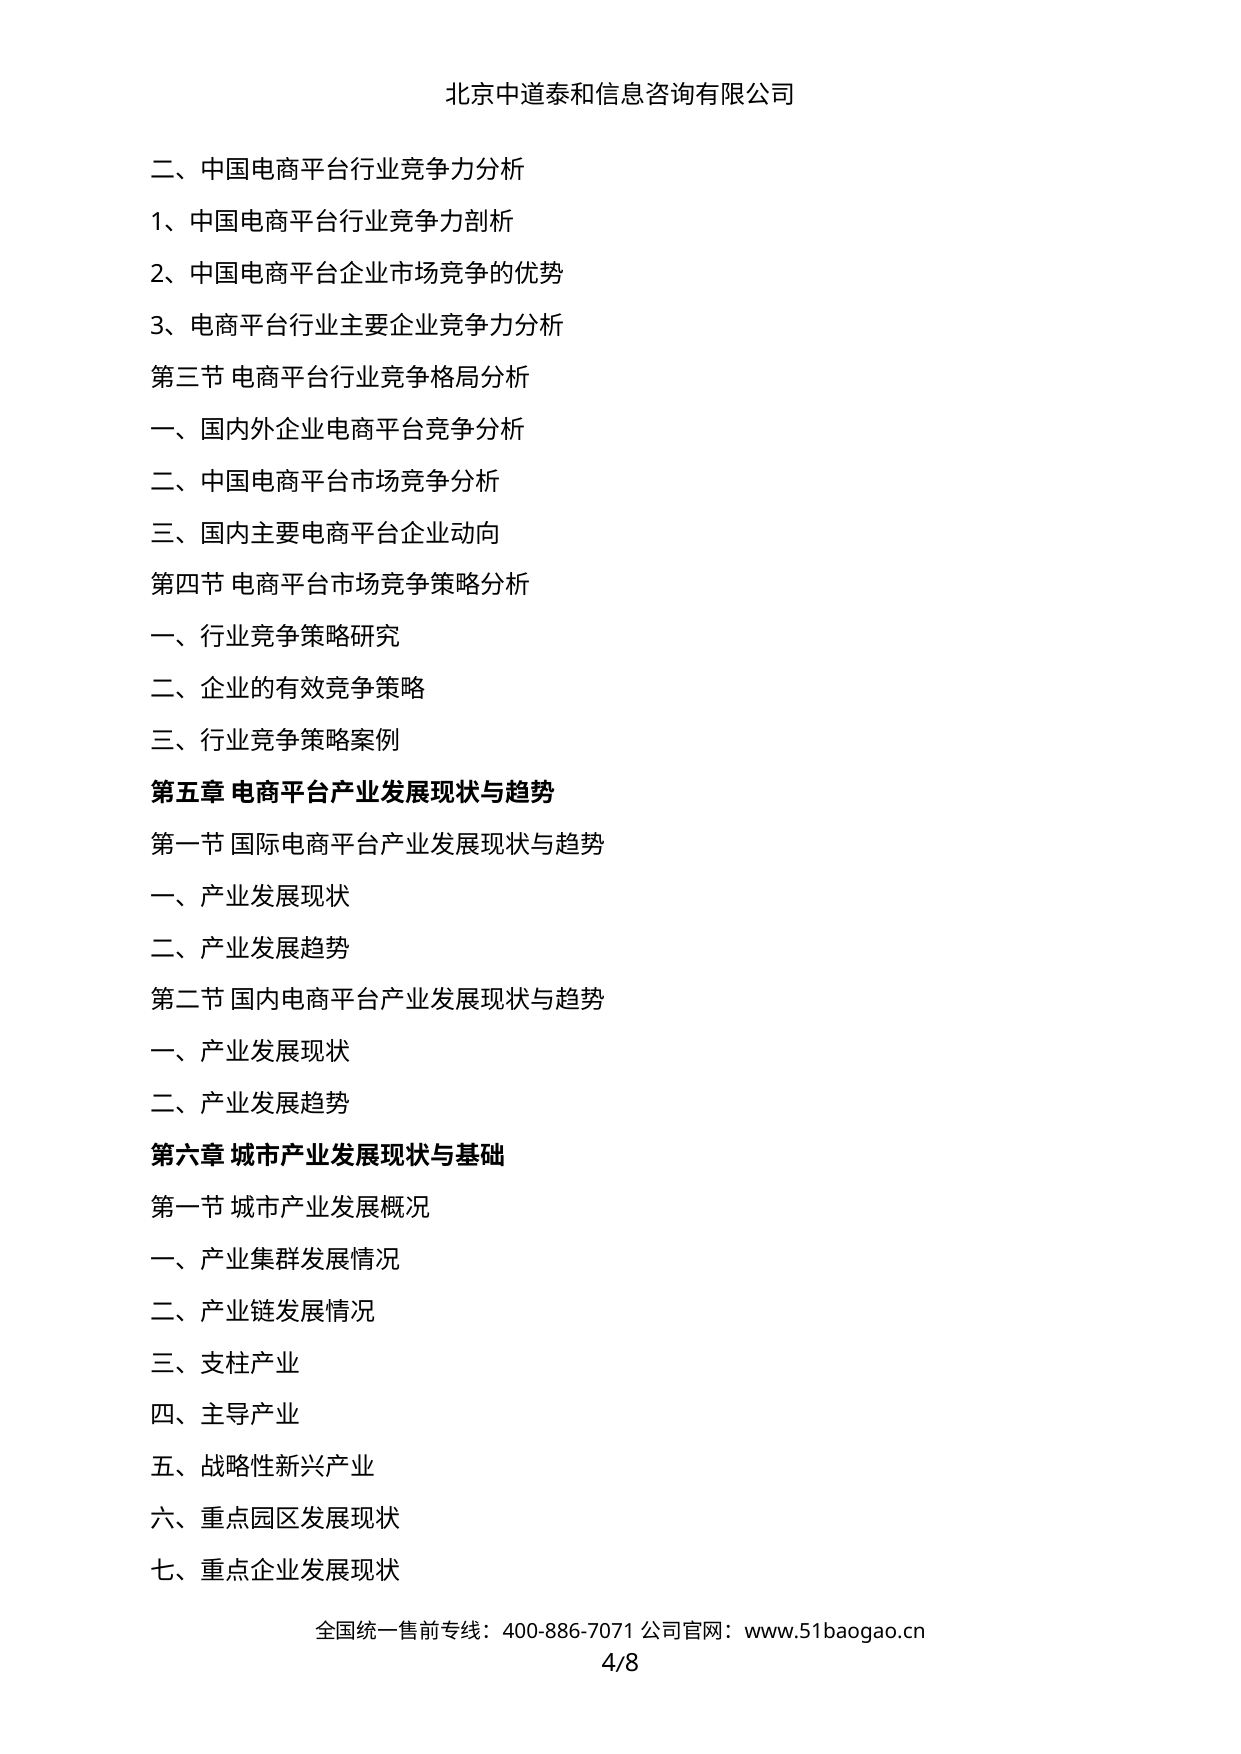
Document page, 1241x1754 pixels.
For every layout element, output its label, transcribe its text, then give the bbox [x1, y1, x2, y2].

text 二、企业的有效竞争策略 [150, 669, 1090, 705]
text 第三节 电商平台行业竞争格局分析 [150, 357, 1090, 394]
text 第一节 国际电商平台产业发展现状与趋势 [150, 824, 1090, 861]
text 2、中国电商平台企业市场竞争的优势 [150, 254, 1090, 290]
text 一、产业集群发展情况 [150, 1239, 1090, 1276]
text 第五章 电商平台产业发展现状与趋势 [150, 772, 1090, 809]
text 三、国内主要电商平台企业动向 [150, 513, 1090, 549]
text 一、产业发展现状 [150, 1032, 1090, 1068]
text 第二节 国内电商平台产业发展现状与趋势 [150, 980, 1090, 1016]
text 二、产业发展趋势 [150, 1084, 1090, 1120]
text 二、中国电商平台市场竞争分析 [150, 461, 1090, 497]
text 二、中国电商平台行业竞争力分析 [150, 150, 1090, 186]
text 一、国内外企业电商平台竞争分析 [150, 409, 1090, 446]
text 四、主导产业 [150, 1395, 1090, 1431]
text 二、产业链发展情况 [150, 1291, 1090, 1327]
text 一、行业竞争策略研究 [150, 617, 1090, 653]
text 第六章 城市产业发展现状与基础 [150, 1136, 1090, 1172]
text 1、中国电商平台行业竞争力剖析 [150, 202, 1090, 238]
text 3、电商平台行业主要企业竞争力分析 [150, 306, 1090, 342]
text 五、战略性新兴产业 [150, 1447, 1090, 1483]
text 二、产业发展趋势 [150, 928, 1090, 964]
text 三、行业竞争策略案例 [150, 721, 1090, 757]
text 六、重点园区发展现状 [150, 1499, 1090, 1535]
text 七、重点企业发展现状 [150, 1551, 1090, 1587]
text 第四节 电商平台市场竞争策略分析 [150, 565, 1090, 601]
text 三、支柱产业 [150, 1343, 1090, 1379]
text 一、产业发展现状 [150, 876, 1090, 912]
text 第一节 城市产业发展概况 [150, 1187, 1090, 1224]
